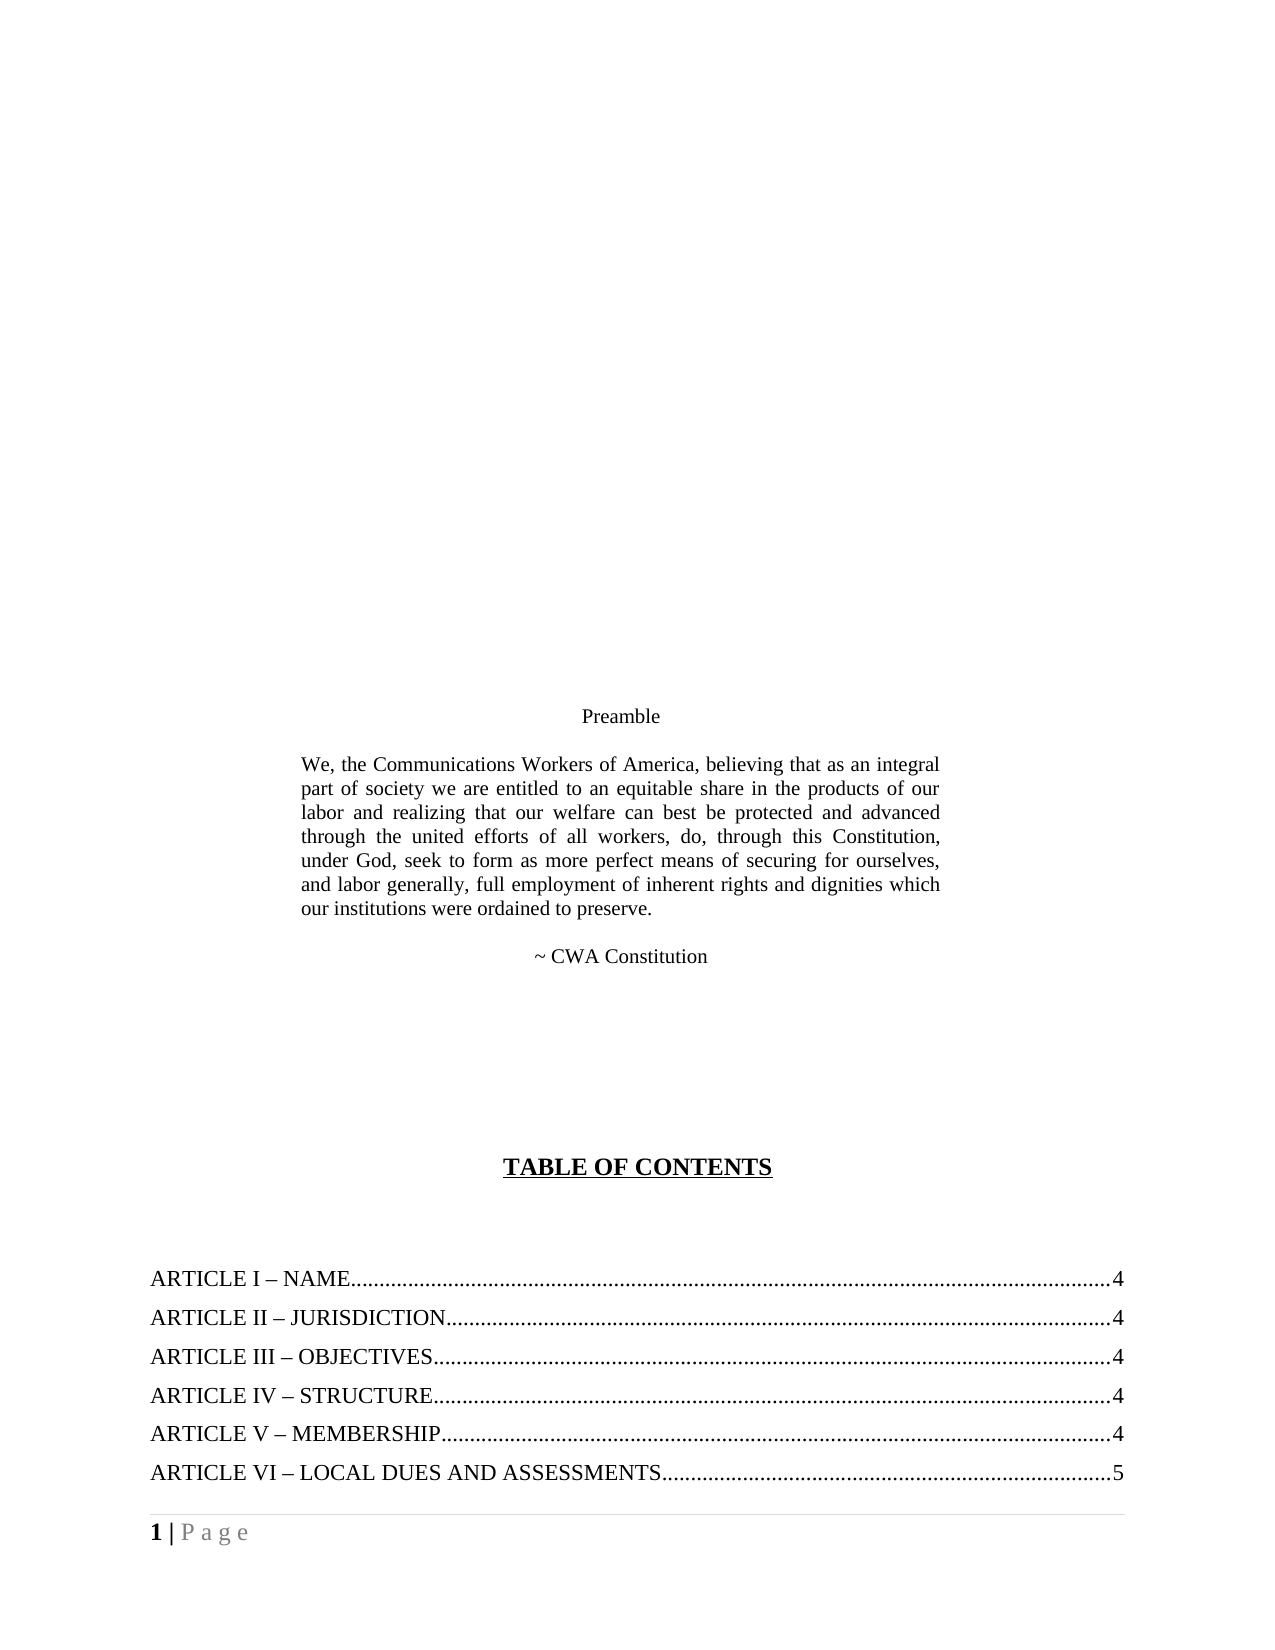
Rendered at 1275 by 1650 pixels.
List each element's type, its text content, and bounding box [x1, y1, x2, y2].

text TABLE OF CONTENTS [150, 1152, 1125, 1180]
